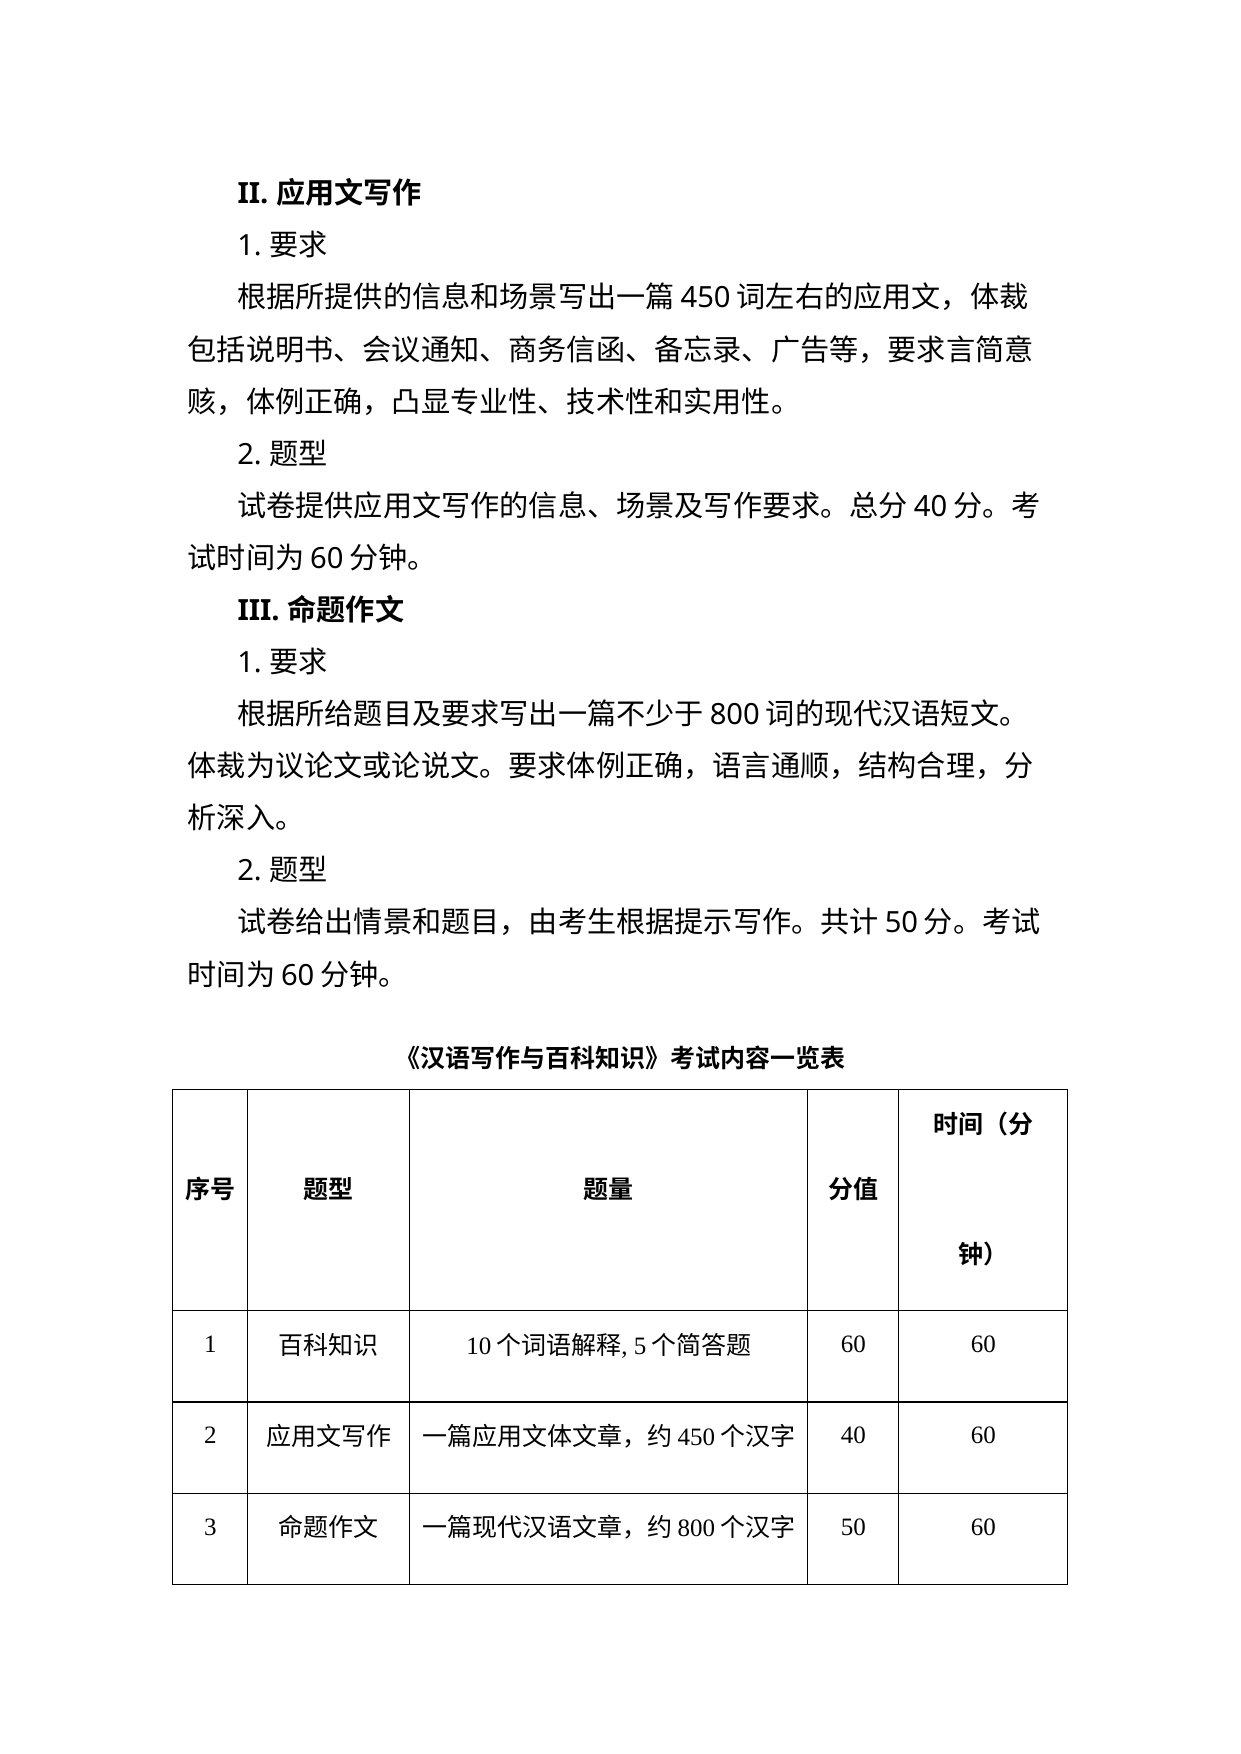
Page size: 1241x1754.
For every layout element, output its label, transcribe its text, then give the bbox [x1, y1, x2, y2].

text 1. 要求 [187, 214, 1053, 266]
text 2. 题型 [187, 422, 1053, 474]
table_cell 60 [808, 1311, 898, 1401]
table_header 题型 [248, 1090, 409, 1310]
table_cell 命题作文 [248, 1494, 409, 1584]
table_cell 一篇应用文体文章，约450个汉字 [410, 1403, 807, 1492]
table_header 时间（分钟） [899, 1090, 1067, 1310]
table_cell 1 [173, 1311, 247, 1401]
table_cell 60 [899, 1403, 1067, 1492]
table_cell 百科知识 [248, 1311, 409, 1401]
text 《汉语写作与百科知识》考试内容一览表 [187, 1024, 1053, 1089]
table_cell 3 [173, 1494, 247, 1584]
text 根据所给题目及要求写出一篇不少于800词的现代汉语短文。体裁为议论文或论说文。要求体例正确，语言通顺，结构合理，分析深入。 [187, 683, 1053, 839]
text 2. 题型 [187, 839, 1053, 891]
table_cell 2 [173, 1403, 247, 1492]
table_cell 60 [899, 1494, 1067, 1584]
table_cell 一篇现代汉语文章，约800个汉字 [410, 1494, 807, 1584]
table_cell 50 [808, 1494, 898, 1584]
table_cell 应用文写作 [248, 1403, 409, 1492]
table_header 分值 [808, 1090, 898, 1310]
table_cell 40 [808, 1403, 898, 1492]
table_cell 10个词语解释, 5个简答题 [410, 1311, 807, 1401]
table_header 题量 [410, 1090, 807, 1310]
text 根据所提供的信息和场景写出一篇450词左右的应用文，体裁包括说明书、会议通知、商务信函、备忘录、广告等，要求言简意赅，体例正确，凸显专业性、技术性和实用性。 [187, 266, 1053, 422]
text 试卷给出情景和题目，由考生根据提示写作。共计50分。考试时间为60分钟。 [187, 891, 1053, 995]
text 试卷提供应用文写作的信息、场景及写作要求。总分40分。考试时间为60分钟。 [187, 474, 1053, 579]
table_header 序号 [173, 1090, 247, 1310]
table_cell 60 [899, 1311, 1067, 1401]
text 1. 要求 [187, 631, 1053, 683]
text II. 应用文写作 [187, 162, 1053, 214]
text III. 命题作文 [187, 579, 1053, 631]
